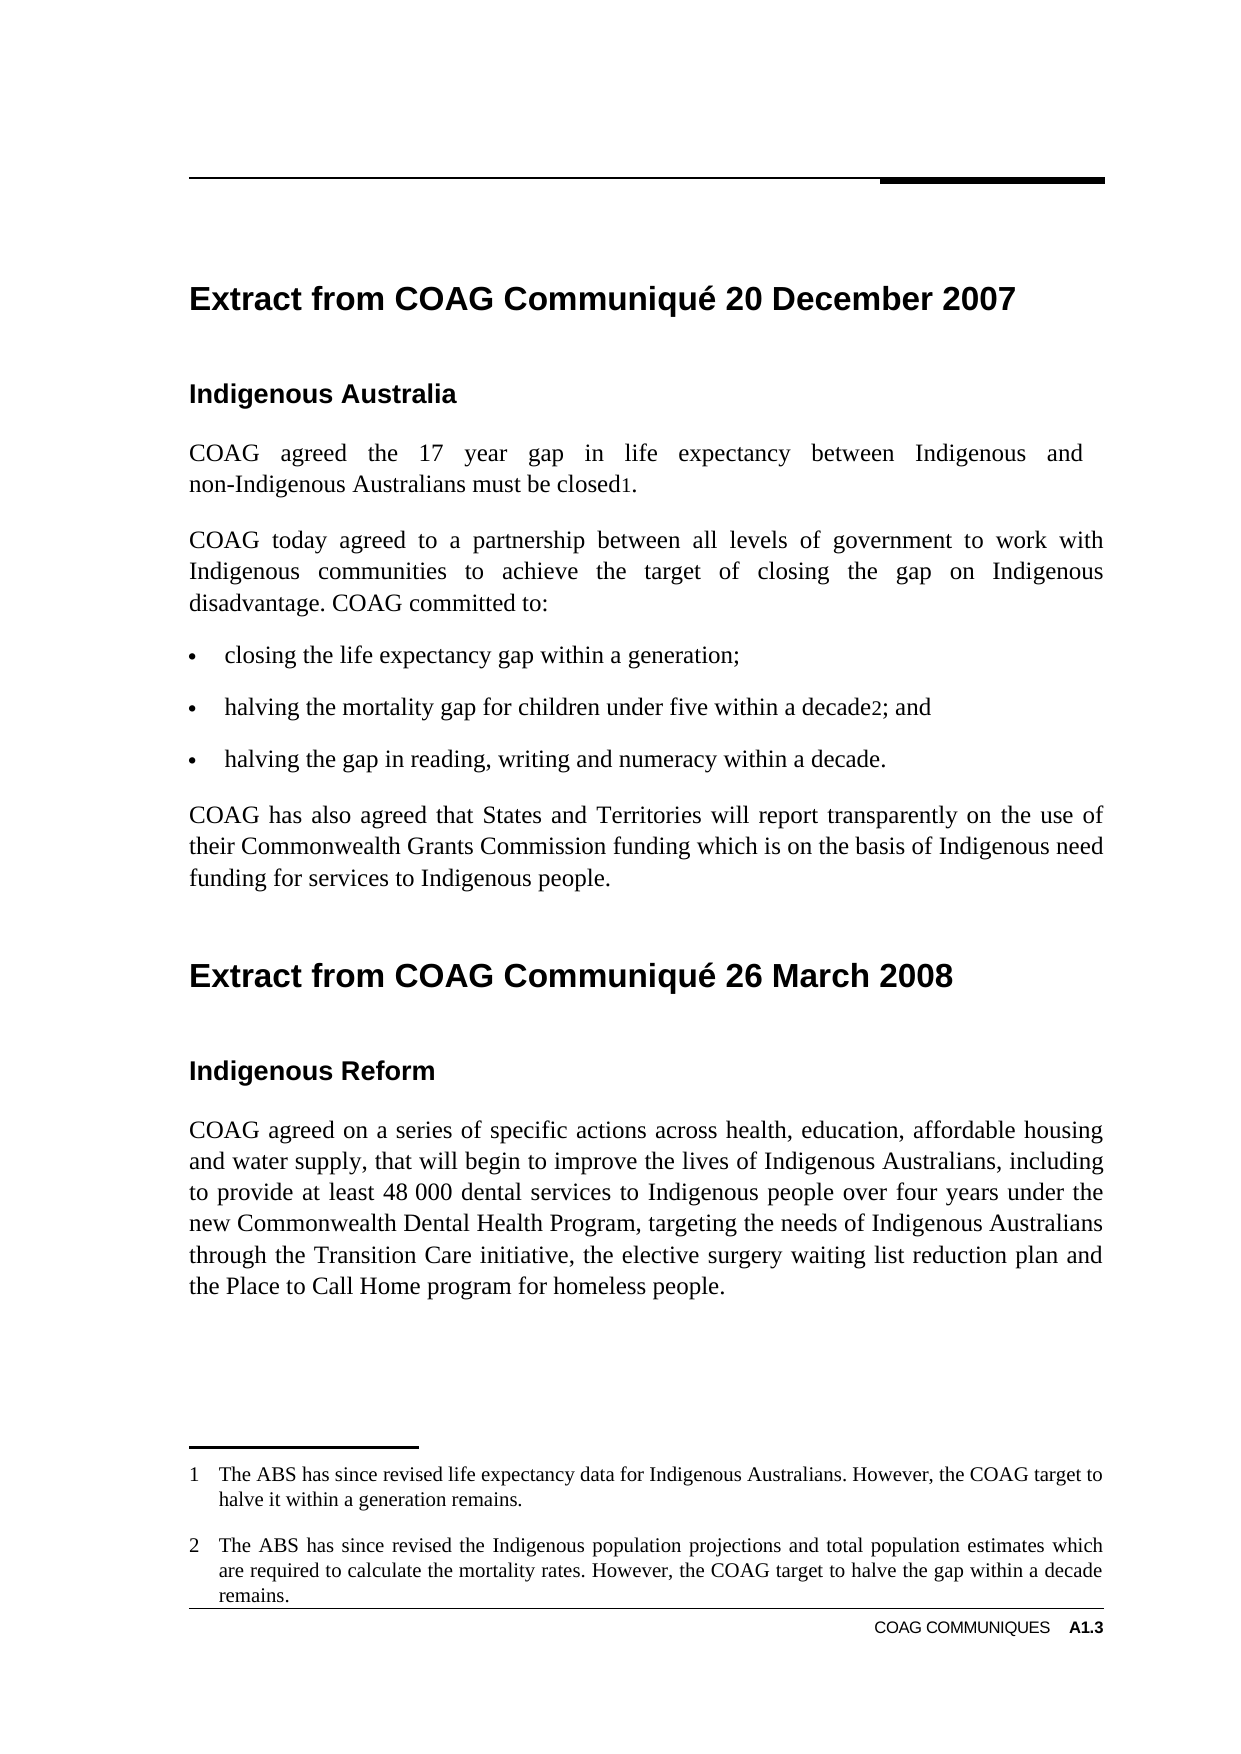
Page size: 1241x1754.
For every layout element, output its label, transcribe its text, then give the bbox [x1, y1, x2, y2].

subtitle Extract from COAG Communiqué 26 March 2008 [189, 954, 1104, 996]
text COAG has also agreed that States and Territories will report transparently on the use of their Commonwealth Grants Commission funding which is on the basis of Indigenous need funding for services to Indigenous people. [189, 798, 1104, 891]
list halving the gap in reading, writing and numeracy within a decade. [189, 741, 1104, 773]
list closing the life expectancy gap within a generation; [189, 637, 1104, 668]
subtitle Indigenous Australia [189, 377, 1104, 410]
subtitle Indigenous Reform [189, 1054, 1104, 1087]
text COAG agreed the 17 year gap in life expectancy between Indigenous and non-Indigenous Australians must be closed. [189, 435, 1104, 498]
list halving the mortality gap for children under five within a decade; and [189, 689, 1104, 721]
text COAG today agreed to a partnership between all levels of government to work with Indigenous communities to achieve the target of closing the gap on Indigenous disadvantage. COAG committed to: [189, 523, 1104, 616]
text COAG agreed on a series of specific actions across health, education, affordable housing and water supply, that will begin to improve the lives of Indigenous Australians, including to provide at least 48 000 dental services to Indigenous people over four years under the new Commonwealth Dental Health Program, targeting the needs of Indigenous Australians through the Transition Care initiative, the elective surgery waiting list reduction plan and the Place to Call Home program for homeless people. [189, 1112, 1104, 1300]
subtitle Extract from COAG Communiqué 20 December 2007 [189, 277, 1104, 318]
